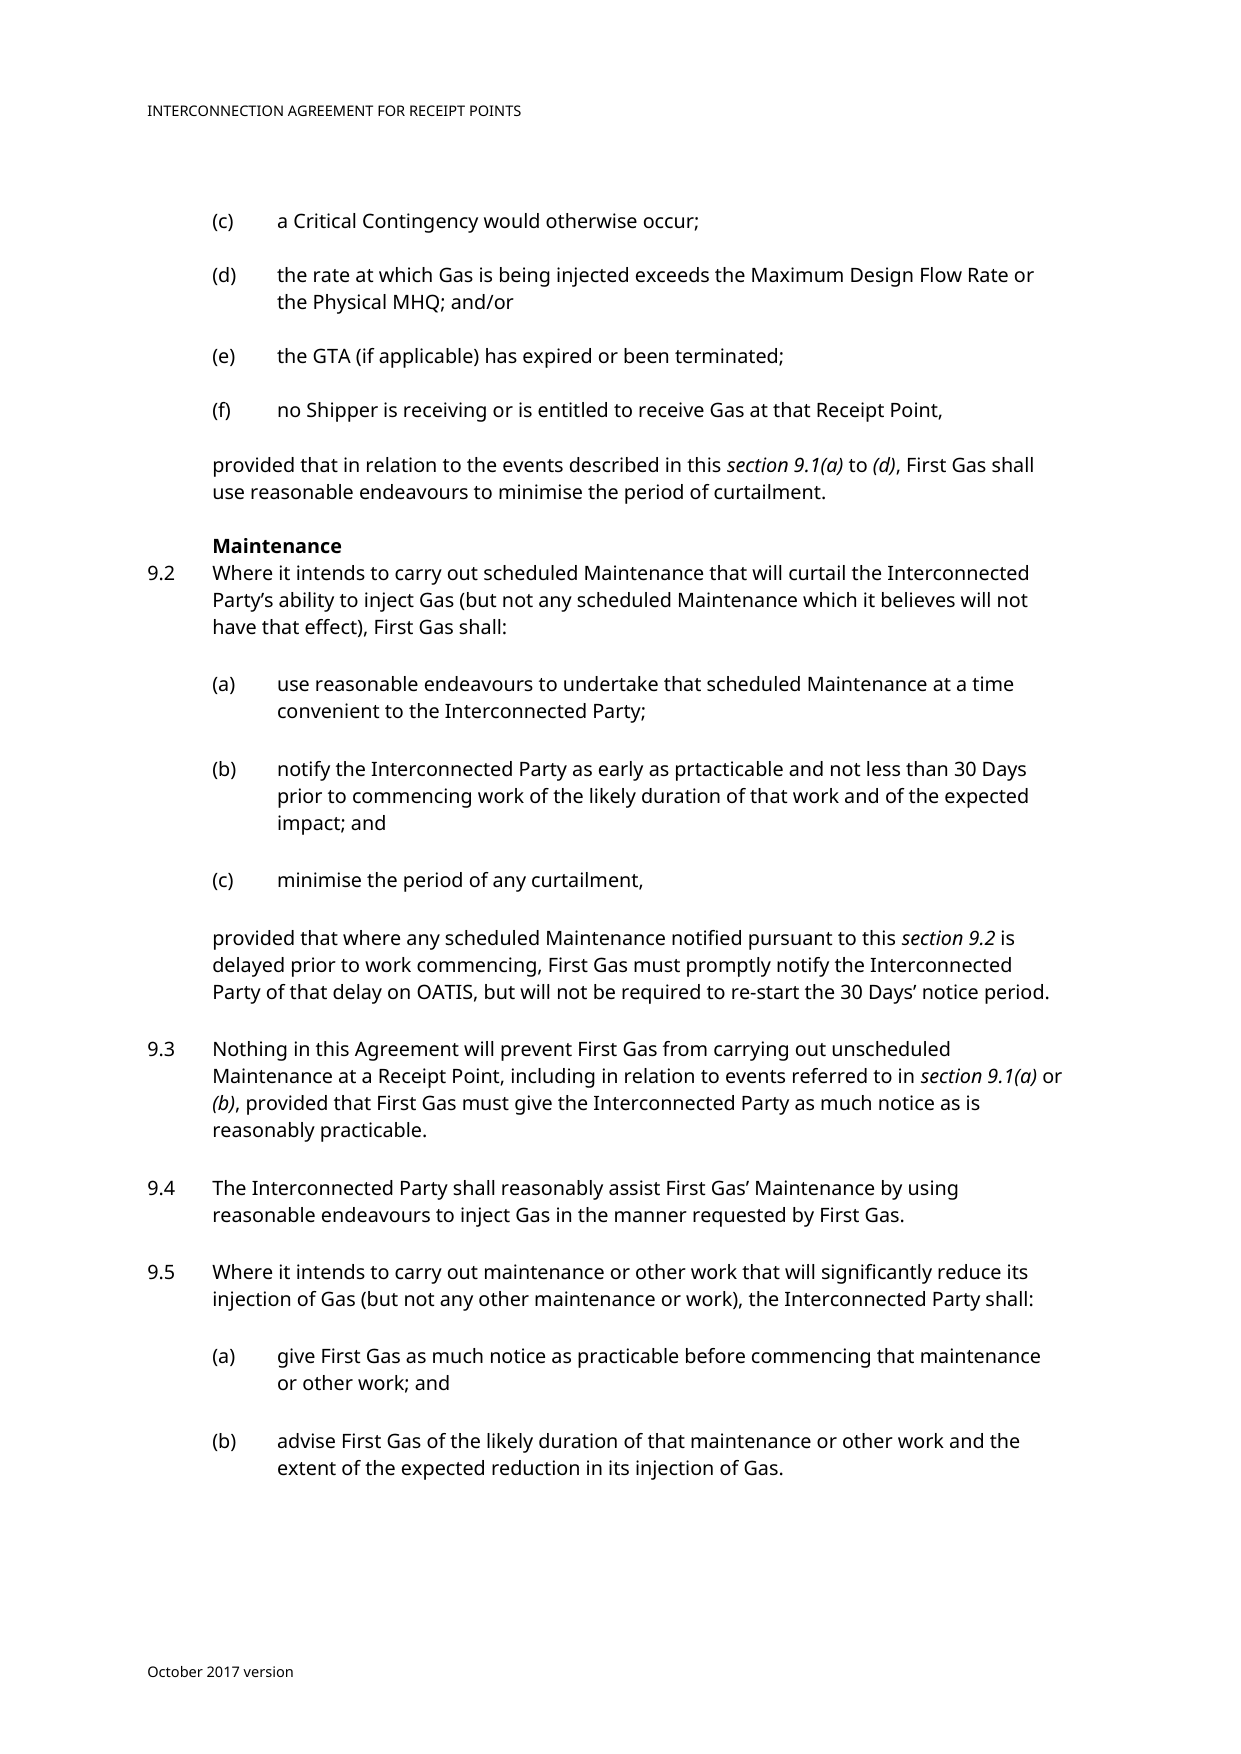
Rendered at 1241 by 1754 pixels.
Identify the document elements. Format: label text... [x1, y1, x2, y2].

text provided that in relation to the events described in this section 9.1(a) to (d), First Gas shall use reasonable endeavours to minimise the period of curtailment. [212, 451, 1063, 505]
list minimise the period of any curtailment, [212, 866, 1063, 893]
list advise First Gas of the likely duration of that maintenance or other work and the extent of the expected reduction in its injection of Gas. [212, 1427, 1063, 1481]
list use reasonable endeavours to undertake that scheduled Maintenance at a time convenient to the Interconnected Party; [212, 671, 1063, 725]
list the rate at which Gas is being injected exceeds the Maximum Design Flow Rate or the Physical MHQ; and/or [212, 261, 1063, 315]
list notify the Interconnected Party as early as prtacticable and not less than 30 Days prior to commencing work of the likely duration of that work and of the expected impact; and [212, 755, 1063, 836]
list Where it intends to carry out scheduled Maintenance that will curtail the Interconnected Party’s ability to inject Gas (but not any scheduled Maintenance which it believes will not have that effect), First Gas shall: [147, 559, 1063, 640]
text provided that where any scheduled Maintenance notified pursuant to this section 9.2 is delayed prior to work commencing, First Gas must promptly notify the Interconnected Party of that delay on OATIS, but will not be required to re-start the 30 Days’ notice period. [212, 924, 1063, 1005]
list The Interconnected Party shall reasonably assist First Gas’ Maintenance by using reasonable endeavours to inject Gas in the manner requested by First Gas. [147, 1174, 1063, 1228]
list the GTA (if applicable) has expired or been terminated; [212, 342, 1063, 369]
list Nothing in this Agreement will prevent First Gas from carrying out unscheduled Maintenance at a Receipt Point, including in relation to events referred to in section 9.1(a) or (b), provided that First Gas must give the Interconnected Party as much notice as is reasonably practicable. [147, 1035, 1063, 1143]
subtitle Maintenance [212, 532, 1063, 559]
list no Shipper is receiving or is entitled to receive Gas at that Receipt Point, [212, 397, 1063, 424]
list Where it intends to carry out maintenance or other work that will significantly reduce its injection of Gas (but not any other maintenance or work), the Interconnected Party shall: [147, 1258, 1063, 1312]
list give First Gas as much notice as practicable before commencing that maintenance or other work; and [212, 1342, 1063, 1397]
list a Critical Contingency would otherwise occur; [212, 207, 1063, 234]
